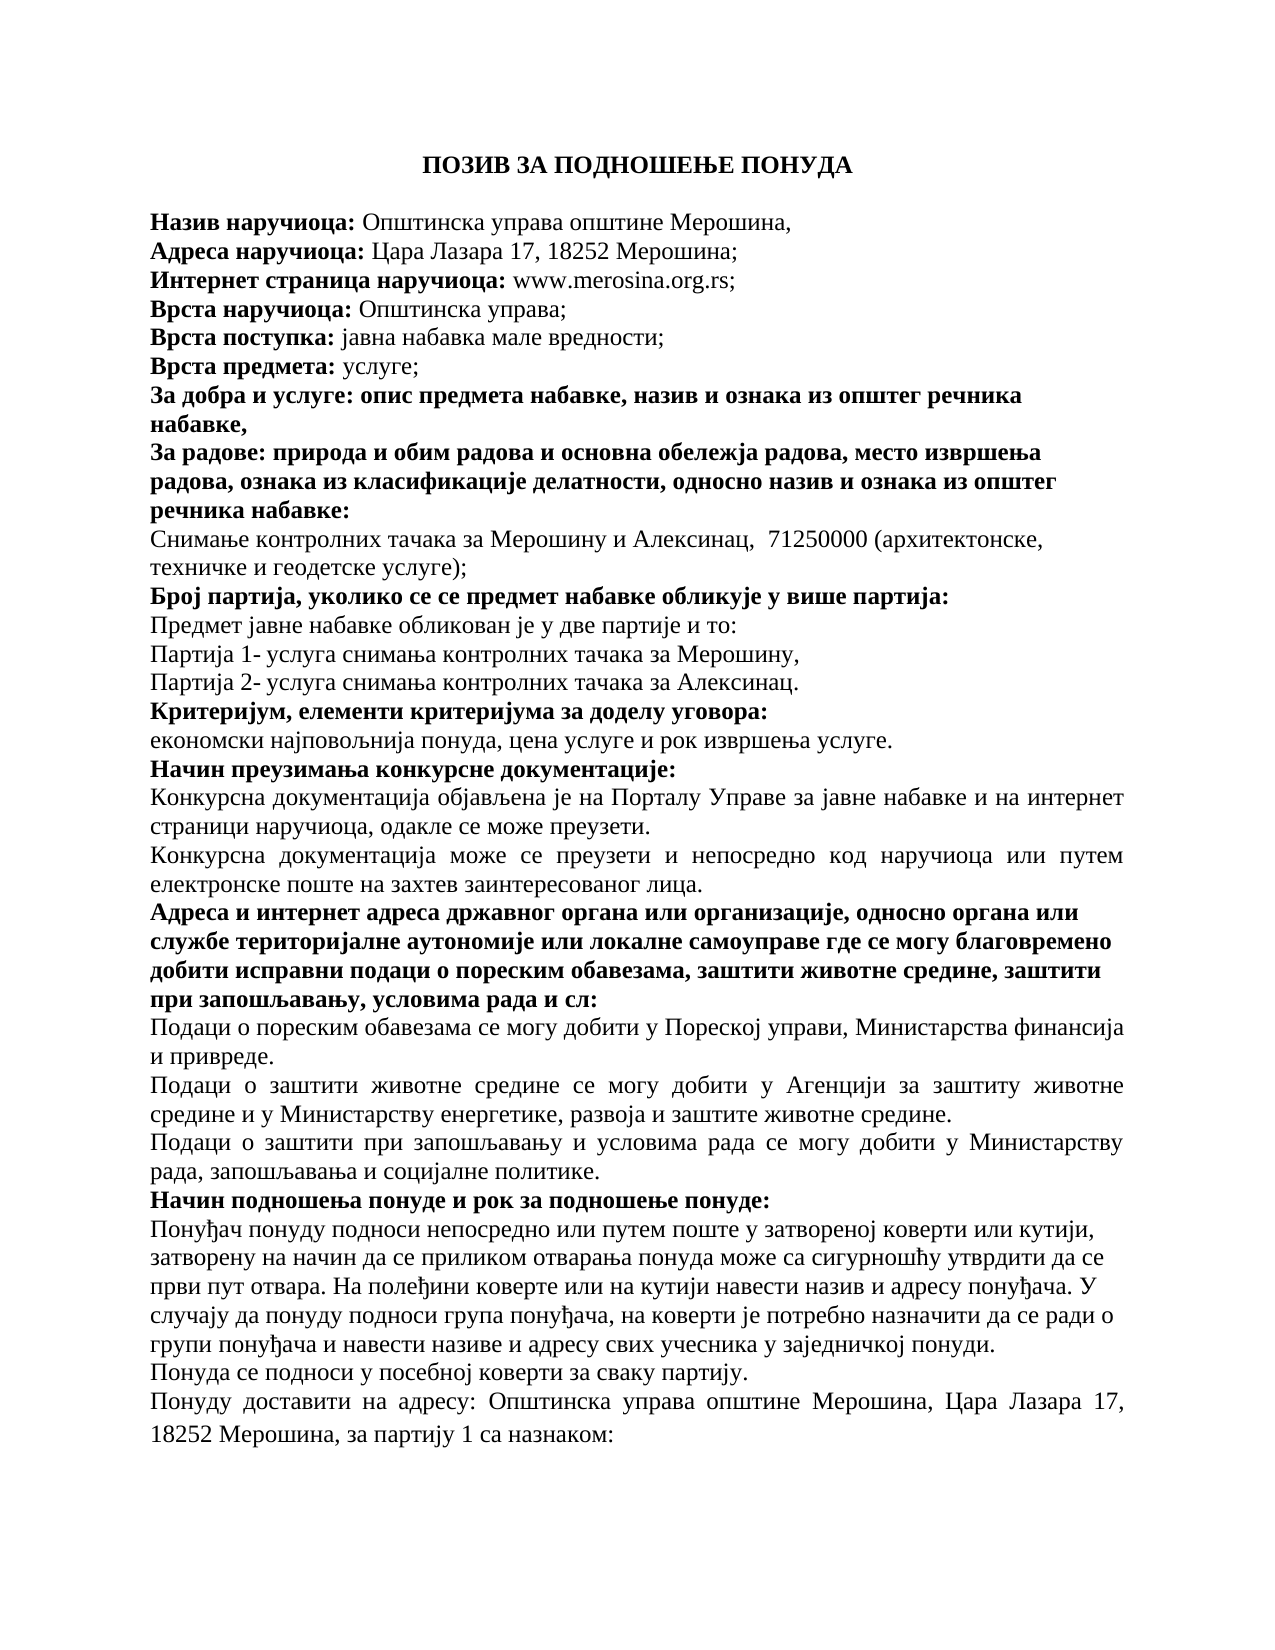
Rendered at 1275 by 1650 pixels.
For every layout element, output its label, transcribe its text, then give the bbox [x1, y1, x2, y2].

text Врста наручиоца: Општинска управа; [150, 294, 1125, 322]
text економски најповољнија понуда, цена услуге и рок извршења услуге. [150, 725, 1125, 754]
text Подаци о заштити при запошљавању и условима рада се могу добити у Министарству рада, запошљавања и социјалне политике. [150, 1127, 1125, 1185]
text Партија 1- услуга снимања контролних тачака за Мерошину, [150, 639, 1125, 667]
text Предмет јавне набавке обликован је у две партије и то: [150, 610, 1125, 639]
text За радове: природа и обим радова и основна обележја радова, место извршења радова, ознака из класификације делатности, односно назив и ознака из општег речника набавке: [150, 437, 1125, 524]
text Врста поступка: јавна набавка мале вредности; [150, 322, 1125, 351]
text Конкурсна документација објављена је на Порталу Управе за јавне набавке и на интернет страници наручиоца, одакле се може преузети. [150, 782, 1125, 840]
text ПОЗИВ ЗА ПОДНОШЕЊЕ ПОНУДА [150, 150, 1125, 179]
text Снимање контролних тачака за Мерошину и Алексинац, 71250000 (архитектонске, техничке и геодетске услуге); [150, 524, 1125, 581]
text Конкурсна документација може се преузети и непосредно код наручиоца или путем електронске поште на захтев заинтересованог лица. [150, 840, 1125, 897]
text Назив наручиоца: Општинска управа општине Мерошина, [150, 207, 1125, 236]
text Начин подношења понуде и рок за подношење понуде: [150, 1185, 1125, 1214]
text Понуда се подноси у посебној коверти за сваку партију. [150, 1357, 1125, 1386]
text Адреса наручиоца: Цара Лазара 17, 18252 Мерошина; [150, 236, 1125, 265]
text Интернет страница наручиоца: www.merosina.org.rs; [150, 265, 1125, 294]
text Понуђач понуду подноси непосредно или путем поште у затвореној коверти или кутији, затворену на начин да се приликом отварања понуда може са сигурношћу утврдити да се први пут отвара. На полеђини коверте или на кутији навести назив и адресу понуђача. У случају да понуду подноси група понуђача, на коверти је потребно назначити да се ради о групи понуђача и навести називе и адресу свих учесника у заједничкој понуди. [150, 1214, 1125, 1357]
text За добра и услуге: опис предмета набавке, назив и ознака из општег речника набавке, [150, 380, 1125, 437]
text Критеријум, елементи критеријума за доделу уговора: [150, 696, 1125, 725]
text Врста предмета: услуге; [150, 351, 1125, 380]
text Подаци о пореским обавезама се могу добити у Пореској управи, Министарства финансија и привреде. [150, 1012, 1125, 1070]
text Партија 2- услуга снимања контролних тачака за Алексинац. [150, 667, 1125, 696]
text Понуду доставити на адресу: Општинска управа општине Мерошина, Цара Лазара 17, 18252 Мерошина, за партију 1 са назнаком: [150, 1386, 1125, 1448]
text Број партија, уколико се се предмет набавке обликује у више партија: [150, 581, 1125, 610]
text Адресa и интернет адресa државног органа или организације, односно органа или службе територијалне аутономије или локалне самоуправе где се могу благовремено добити исправни подаци о пореским обавезама, заштити животне средине, заштити при запошљавању, условима рада и сл: [150, 897, 1125, 1012]
text Подаци о заштити животне средине се могу добити у Агенцији за заштиту животне средине и у Министарству енергетике, развоја и заштите животне средине. [150, 1070, 1125, 1127]
text Начин преузимања конкурсне документације: [150, 754, 1125, 782]
